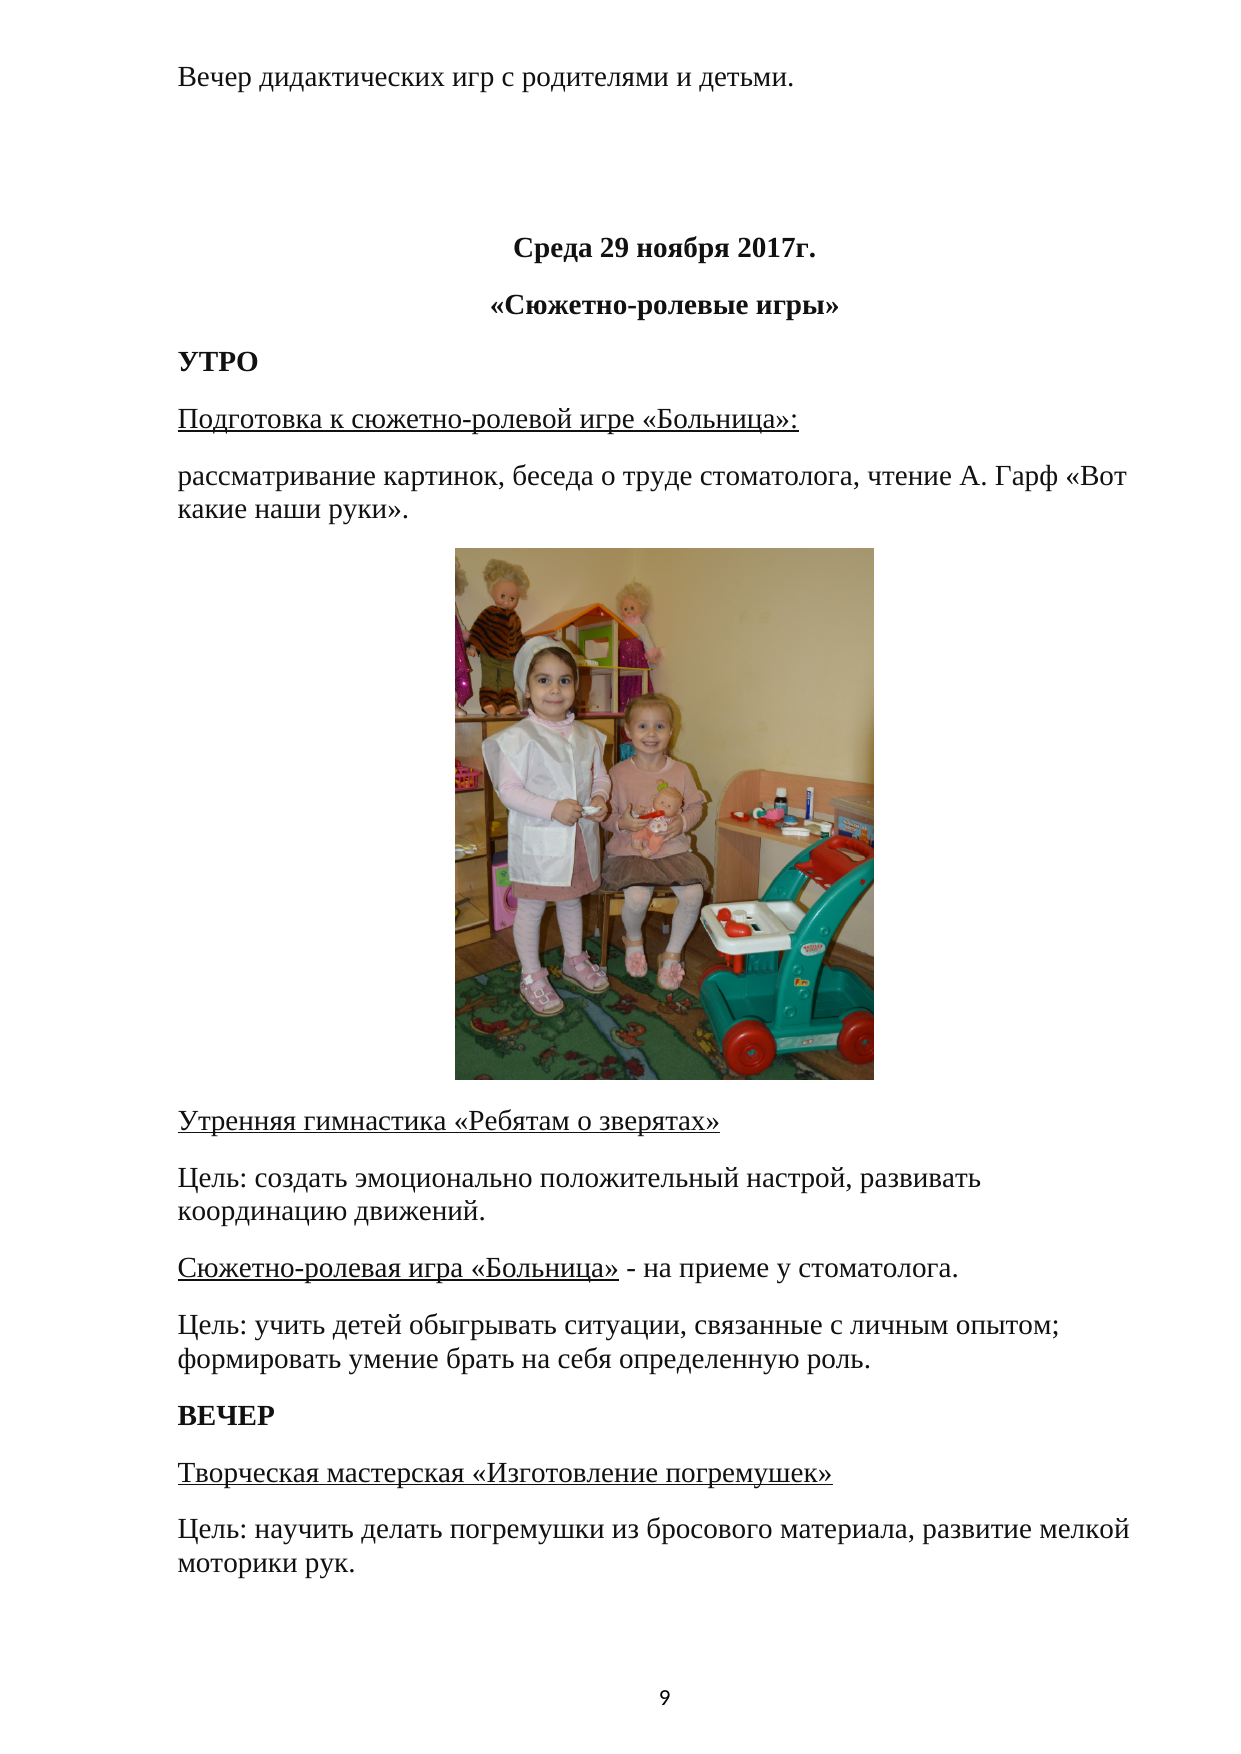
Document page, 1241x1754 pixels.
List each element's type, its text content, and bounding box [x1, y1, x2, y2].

text Вечер дидактических игр с родителями и детьми. [177, 59, 1152, 93]
text Подготовка к сюжетно-ролевой игре «Больница»: [177, 401, 1152, 434]
text Среда 29 ноября 2017г. [177, 230, 1152, 263]
text Цель: создать эмоционально положительный настрой, развивать координацию движений. [177, 1160, 1152, 1227]
text ВЕЧЕР [177, 1398, 1152, 1431]
text Сюжетно-ролевая игра «Больница» - на приеме у стоматолога. [177, 1250, 1152, 1284]
picture [455, 548, 874, 1080]
text УТРО [177, 344, 1152, 377]
text рассматривание картинок, беседа о труде стоматолога, чтение А. Гарф «Вот какие наши руки». [177, 458, 1152, 525]
text Творческая мастерская «Изготовление погремушек» [177, 1455, 1152, 1488]
text Утренняя гимнастика «Ребятам о зверятах» [177, 1103, 1152, 1136]
text «Сюжетно-ролевые игры» [177, 287, 1152, 321]
text Цель: научить делать погремушки из бросового материала, развитие мелкой моторики рук. [177, 1512, 1152, 1579]
text Цель: учить детей обыгрывать ситуации, связанные с личным опытом; формировать умение брать на себя определенную роль. [177, 1307, 1152, 1374]
